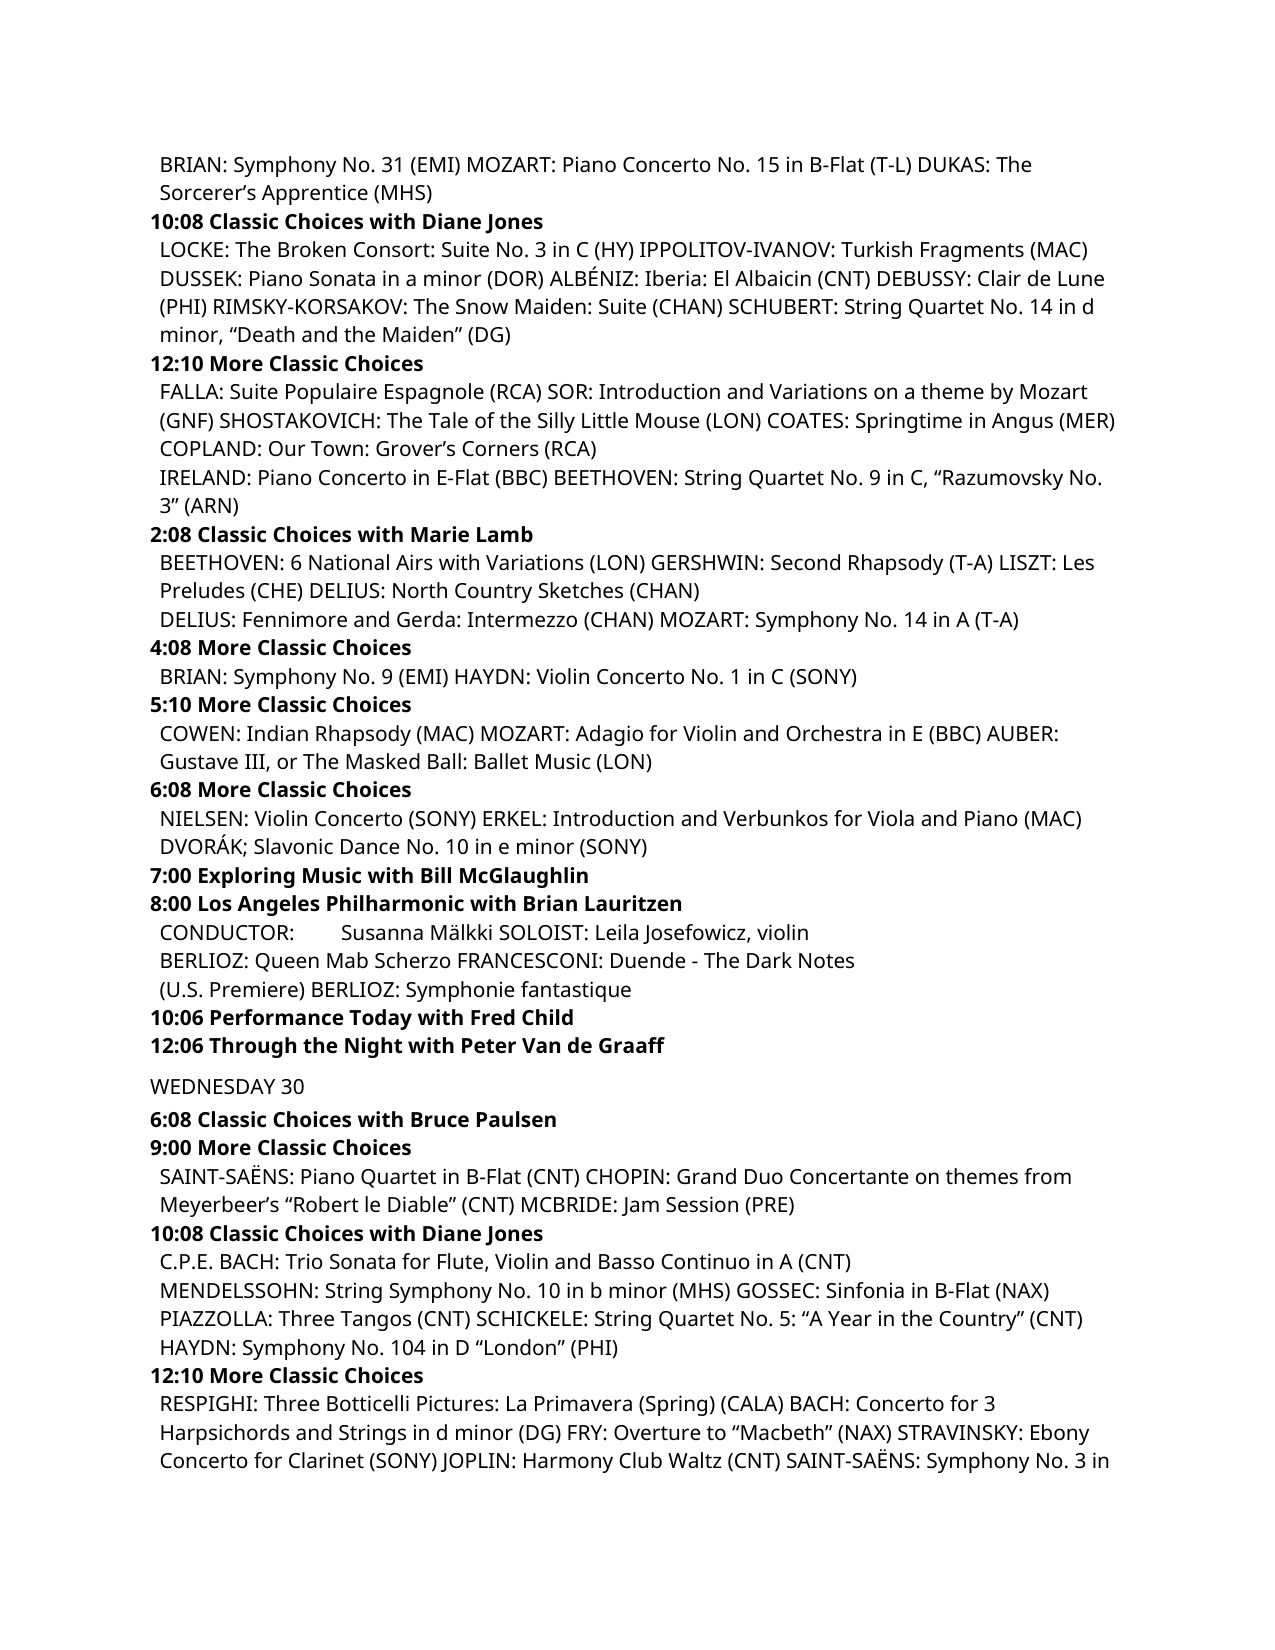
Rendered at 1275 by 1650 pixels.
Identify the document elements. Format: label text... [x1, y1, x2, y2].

text 7:00 Exploring Music with Bill McGlaughlin [150, 861, 1125, 889]
text NIELSEN: Violin Concerto (SONY) ERKEL: Introduction and Verbunkos for Viola and Piano (MAC) DVORÁK; Slavonic Dance No. 10 in e minor (SONY) [159, 804, 1125, 861]
text 10:06 Performance Today with Fred Child [150, 1003, 1125, 1032]
text LOCKE: The Broken Consort: Suite No. 3 in C (HY) IPPOLITOV-IVANOV: Turkish Fragments (MAC) DUSSEK: Piano Sonata in a minor (DOR) ALBÉNIZ: Iberia: El Albaicin (CNT) DEBUSSY: Clair de Lune (PHI) RIMSKY-KORSAKOV: The Snow Maiden: Suite (CHAN) SCHUBERT: String Quartet No. 14 in d minor, “Death and the Maiden” (DG) [159, 235, 1125, 349]
text BERLIOZ: Queen Mab Scherzo FRANCESCONI: Duende - The Dark Notes [159, 946, 1125, 975]
text 5:10 More Classic Choices [150, 690, 1125, 719]
text 2:08 Classic Choices with Marie Lamb [150, 520, 1125, 548]
text DELIUS: Fennimore and Gerda: Intermezzo (CHAN) MOZART: Symphony No. 14 in A (T-A) [159, 605, 1125, 633]
text 6:08 More Classic Choices [150, 776, 1125, 804]
text Wednesday 30 [150, 1072, 1125, 1101]
text CONDUCTOR: Susanna Mälkki SOLOIST: Leila Josefowicz, violin [159, 918, 1125, 946]
text 12:10 More Classic Choices [150, 1361, 1125, 1389]
text BRIAN: Symphony No. 9 (EMI) HAYDN: Violin Concerto No. 1 in C (SONY) [159, 662, 1125, 690]
text 6:08 Classic Choices with Bruce Paulsen [150, 1105, 1125, 1133]
text COWEN: Indian Rhapsody (MAC) MOZART: Adagio for Violin and Orchestra in E (BBC) AUBER: Gustave III, or The Masked Ball: Ballet Music (LON) [159, 719, 1125, 776]
text 12:10 More Classic Choices [150, 349, 1125, 377]
text BRIAN: Symphony No. 31 (EMI) MOZART: Piano Concerto No. 15 in B-Flat (T-L) DUKAS: The Sorcerer’s Apprentice (MHS) [159, 150, 1125, 207]
text FALLA: Suite Populaire Espagnole (RCA) SOR: Introduction and Variations on a theme by Mozart (GNF) SHOSTAKOVICH: The Tale of the Silly Little Mouse (LON) COATES: Springtime in Angus (MER) COPLAND: Our Town: Grover’s Corners (RCA) [159, 377, 1125, 463]
text 12:06 Through the Night with Peter Van de Graaff [150, 1032, 1125, 1060]
text 8:00 Los Angeles Philharmonic with Brian Lauritzen [150, 889, 1125, 918]
text SAINT-SAËNS: Piano Quartet in B-Flat (CNT) CHOPIN: Grand Duo Concertante on themes from Meyerbeer’s “Robert le Diable” (CNT) MCBRIDE: Jam Session (PRE) [159, 1162, 1125, 1219]
text 10:08 Classic Choices with Diane Jones [150, 1219, 1125, 1247]
text BEETHOVEN: 6 National Airs with Variations (LON) GERSHWIN: Second Rhapsody (T-A) LISZT: Les Preludes (CHE) DELIUS: North Country Sketches (CHAN) [159, 548, 1125, 605]
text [159, 1389, 1125, 1475]
text MENDELSSOHN: String Symphony No. 10 in b minor (MHS) GOSSEC: Sinfonia in B-Flat (NAX) PIAZZOLLA: Three Tangos (CNT) SCHICKELE: String Quartet No. 5: “A Year in the Country” (CNT) HAYDN: Symphony No. 104 in D “London” (PHI) [159, 1276, 1125, 1361]
text IRELAND: Piano Concerto in E-Flat (BBC) BEETHOVEN: String Quartet No. 9 in C, “Razumovsky No. 3” (ARN) [159, 463, 1125, 520]
text 4:08 More Classic Choices [150, 633, 1125, 662]
text 10:08 Classic Choices with Diane Jones [150, 207, 1125, 235]
text (U.S. Premiere) BERLIOZ: Symphonie fantastique [159, 975, 1125, 1003]
text C.P.E. BACH: Trio Sonata for Flute, Violin and Basso Continuo in A (CNT) [159, 1247, 1125, 1276]
text 9:00 More Classic Choices [150, 1133, 1125, 1162]
